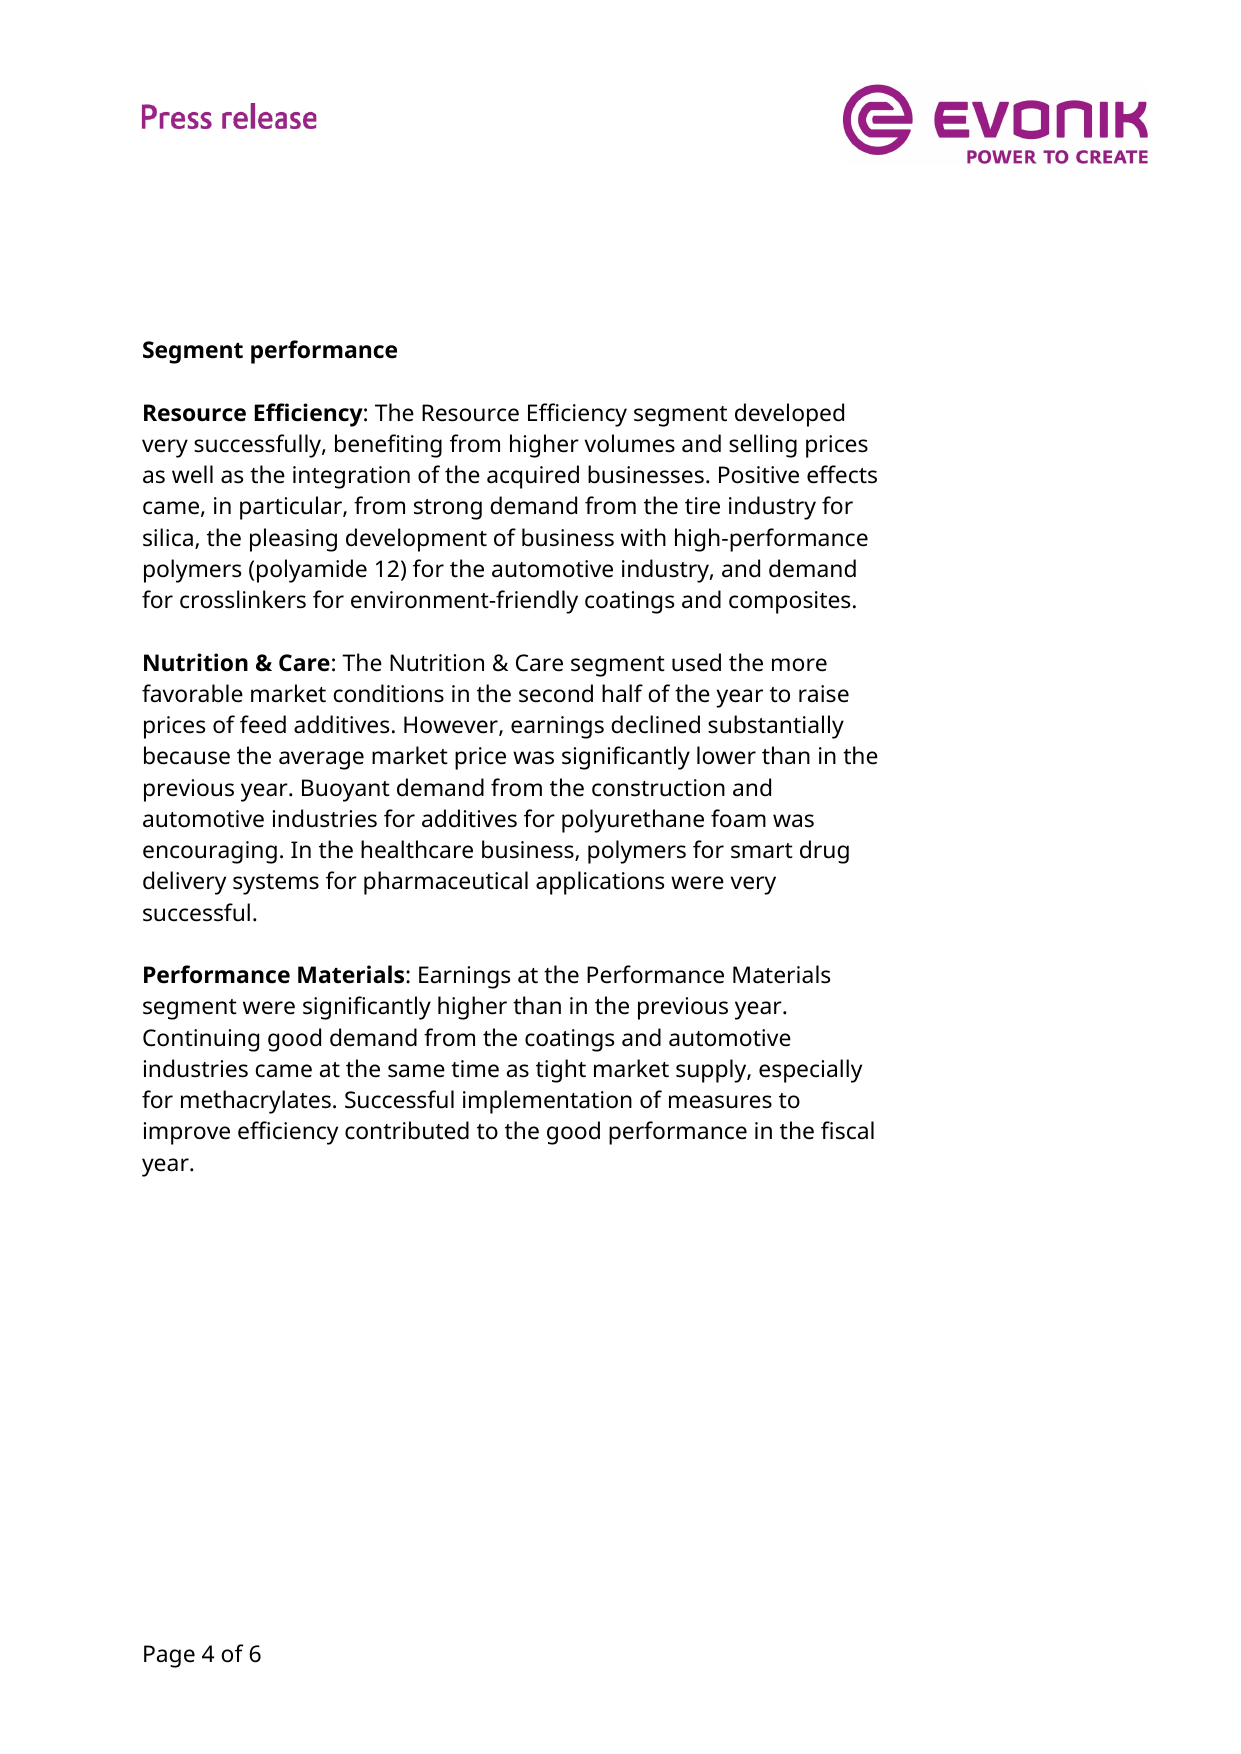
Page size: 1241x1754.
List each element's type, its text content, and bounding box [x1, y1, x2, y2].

picture [141, 103, 317, 129]
text Nutrition & Care: The Nutrition & Care segment used the more favorable market conditions in the second half of the year to raise prices of feed additives. However, earnings declined substantially because the average market price was significantly lower than in the previous year. Buoyant demand from the construction and automotive industries for additives for polyurethane foam was encouraging. In the healthcare business, polymers for smart drug delivery systems for pharmaceutical applications were very successful. [142, 646, 886, 927]
text Performance Materials: Earnings at the Performance Materials segment were significantly higher than in the previous year. Continuing good demand from the coatings and automotive industries came at the same time as tight market supply, especially for methacrylates. Successful implementation of measures to improve efficiency contributed to the good performance in the fiscal year. [142, 958, 886, 1177]
text Resource Efficiency: The Resource Efficiency segment developed very successfully, benefiting from higher volumes and selling prices as well as the integration of the acquired businesses. Positive effects came, in particular, from strong demand from the tire industry for silica, the pleasing development of business with high-performance polymers (polyamide 12) for the automotive industry, and demand for crosslinkers for environment-friendly coatings and composites. [142, 396, 886, 615]
picture [841, 82, 1149, 165]
text Segment performance [142, 333, 886, 365]
